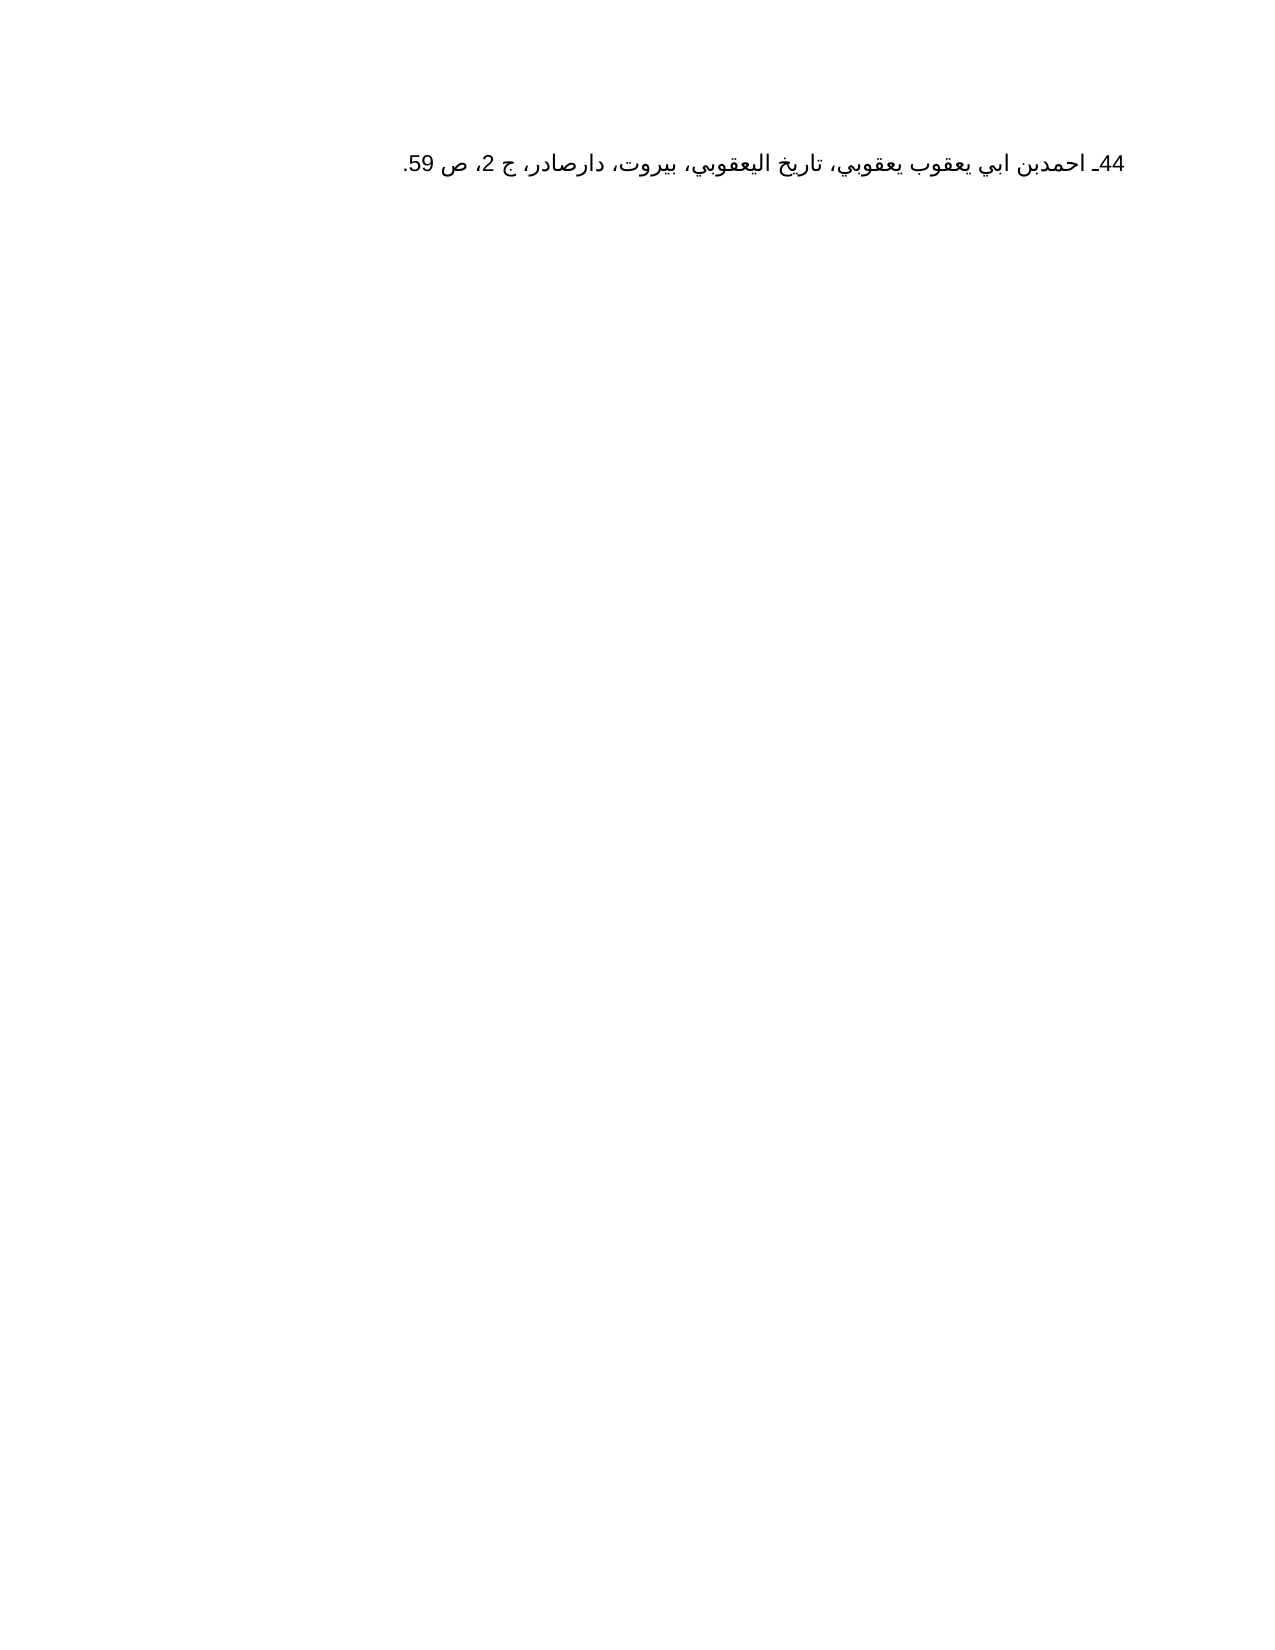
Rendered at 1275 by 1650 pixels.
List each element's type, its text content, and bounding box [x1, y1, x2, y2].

text 44ـ احمدبن ابي يعقوب يعقوبي، تاريخ اليعقوبي، بيروت، دارصادر، ج 2، ص 59. [150, 150, 1125, 176]
